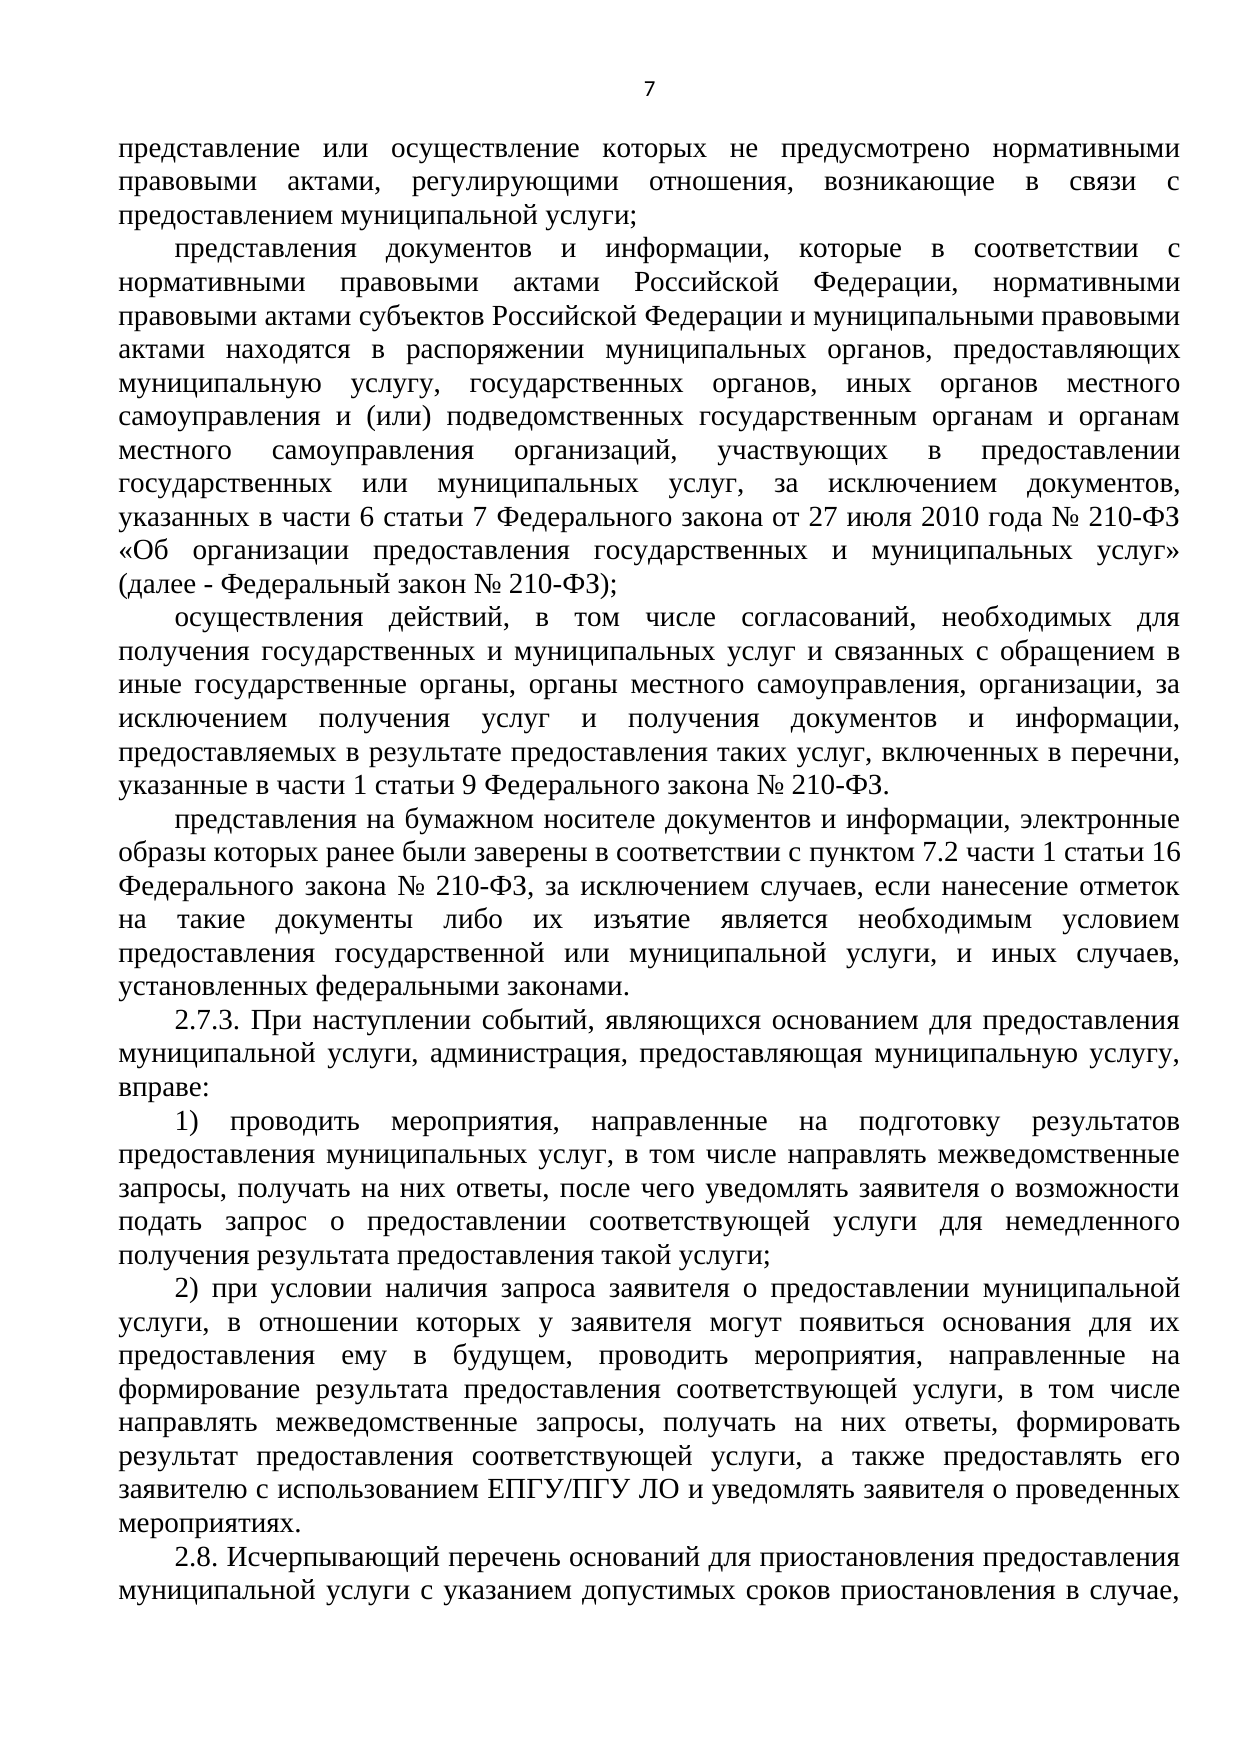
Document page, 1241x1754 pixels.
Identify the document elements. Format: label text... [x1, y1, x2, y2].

text 2.7.3. При наступлении событий, являющихся основанием для предоставления муниципальной услуги, администрация, предоставляющая муниципальную услугу, вправе: [118, 1002, 1181, 1103]
text представления на бумажном носителе документов и информации, электронные образы которых ранее были заверены в соответствии с пунктом 7.2 части 1 статьи 16 Федерального закона № 210-ФЗ, за исключением случаев, если нанесение отметок на такие документы либо их изъятие является необходимым условием предоставления государственной или муниципальной услуги, и иных случаев, установленных федеральными законами. [118, 801, 1181, 1002]
text осуществления действий, в том числе согласований, необходимых для получения государственных и муниципальных услуг и связанных с обращением в иные государственные органы, органы местного самоуправления, организации, за исключением получения услуг и получения документов и информации, предоставляемых в результате предоставления таких услуг, включенных в перечни, указанные в части 1 статьи 9 Федерального закона № 210-ФЗ. [118, 599, 1181, 801]
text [118, 130, 1181, 231]
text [118, 1539, 1181, 1606]
text 2) при условии наличия запроса заявителя о предоставлении муниципальной услуги, в отношении которых у заявителя могут появиться основания для их предоставления ему в будущем, проводить мероприятия, направленные на формирование результата предоставления соответствующей услуги, в том числе направлять межведомственные запросы, получать на них ответы, формировать результат предоставления соответствующей услуги, а также предоставлять его заявителю с использованием ЕПГУ/ПГУ ЛО и уведомлять заявителя о проведенных мероприятиях. [118, 1270, 1181, 1539]
text представления документов и информации, которые в соответствии с нормативными правовыми актами Российской Федерации, нормативными правовыми актами субъектов Российской Федерации и муниципальными правовыми актами находятся в распоряжении муниципальных органов, предоставляющих муниципальную услугу, государственных органов, иных органов местного самоуправления и (или) подведомственных государственным органам и органам местного самоуправления организаций, участвующих в предоставлении государственных или муниципальных услуг, за исключением документов, указанных в части 6 статьи 7 Федерального закона от 27 июля 2010 года № 210-ФЗ «Об организации предоставления государственных и муниципальных услуг» (далее - Федеральный закон № 210-ФЗ); [118, 231, 1181, 599]
text 1) проводить мероприятия, направленные на подготовку результатов предоставления муниципальных услуг, в том числе направлять межведомственные запросы, получать на них ответы, после чего уведомлять заявителя о возможности подать запрос о предоставлении соответствующей услуги для немедленного получения результата предоставления такой услуги; [118, 1103, 1181, 1270]
